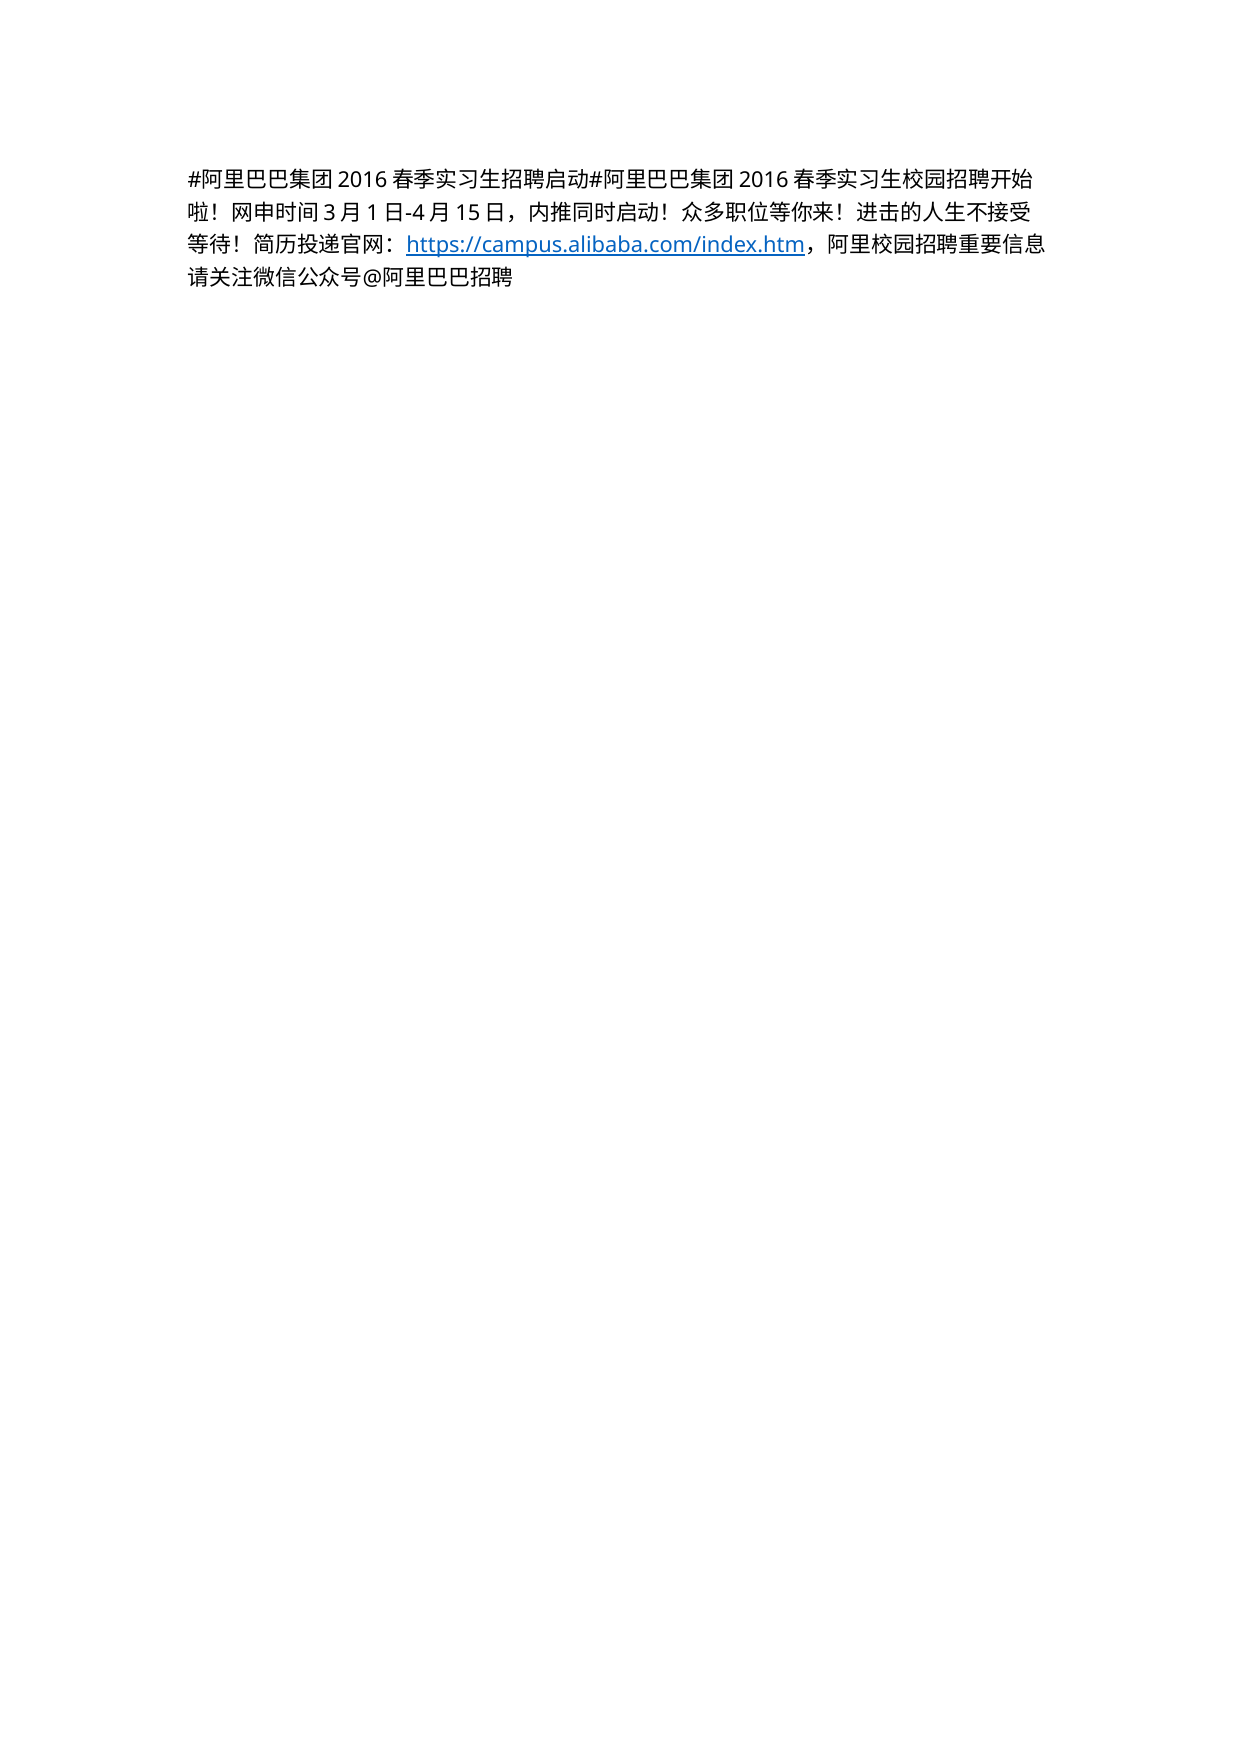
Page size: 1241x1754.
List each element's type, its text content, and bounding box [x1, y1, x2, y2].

text #阿里巴巴集团2016春季实习生招聘启动#阿里巴巴集团2016春季实习生校园招聘开始啦！网申时间3月1日-4月15日，内推同时启动！众多职位等你来！进击的人生不接受等待！简历投递官网：https://campus.alibaba.com/index.htm，阿里校园招聘重要信息请关注微信公众号@阿里巴巴招聘 [187, 162, 1053, 292]
